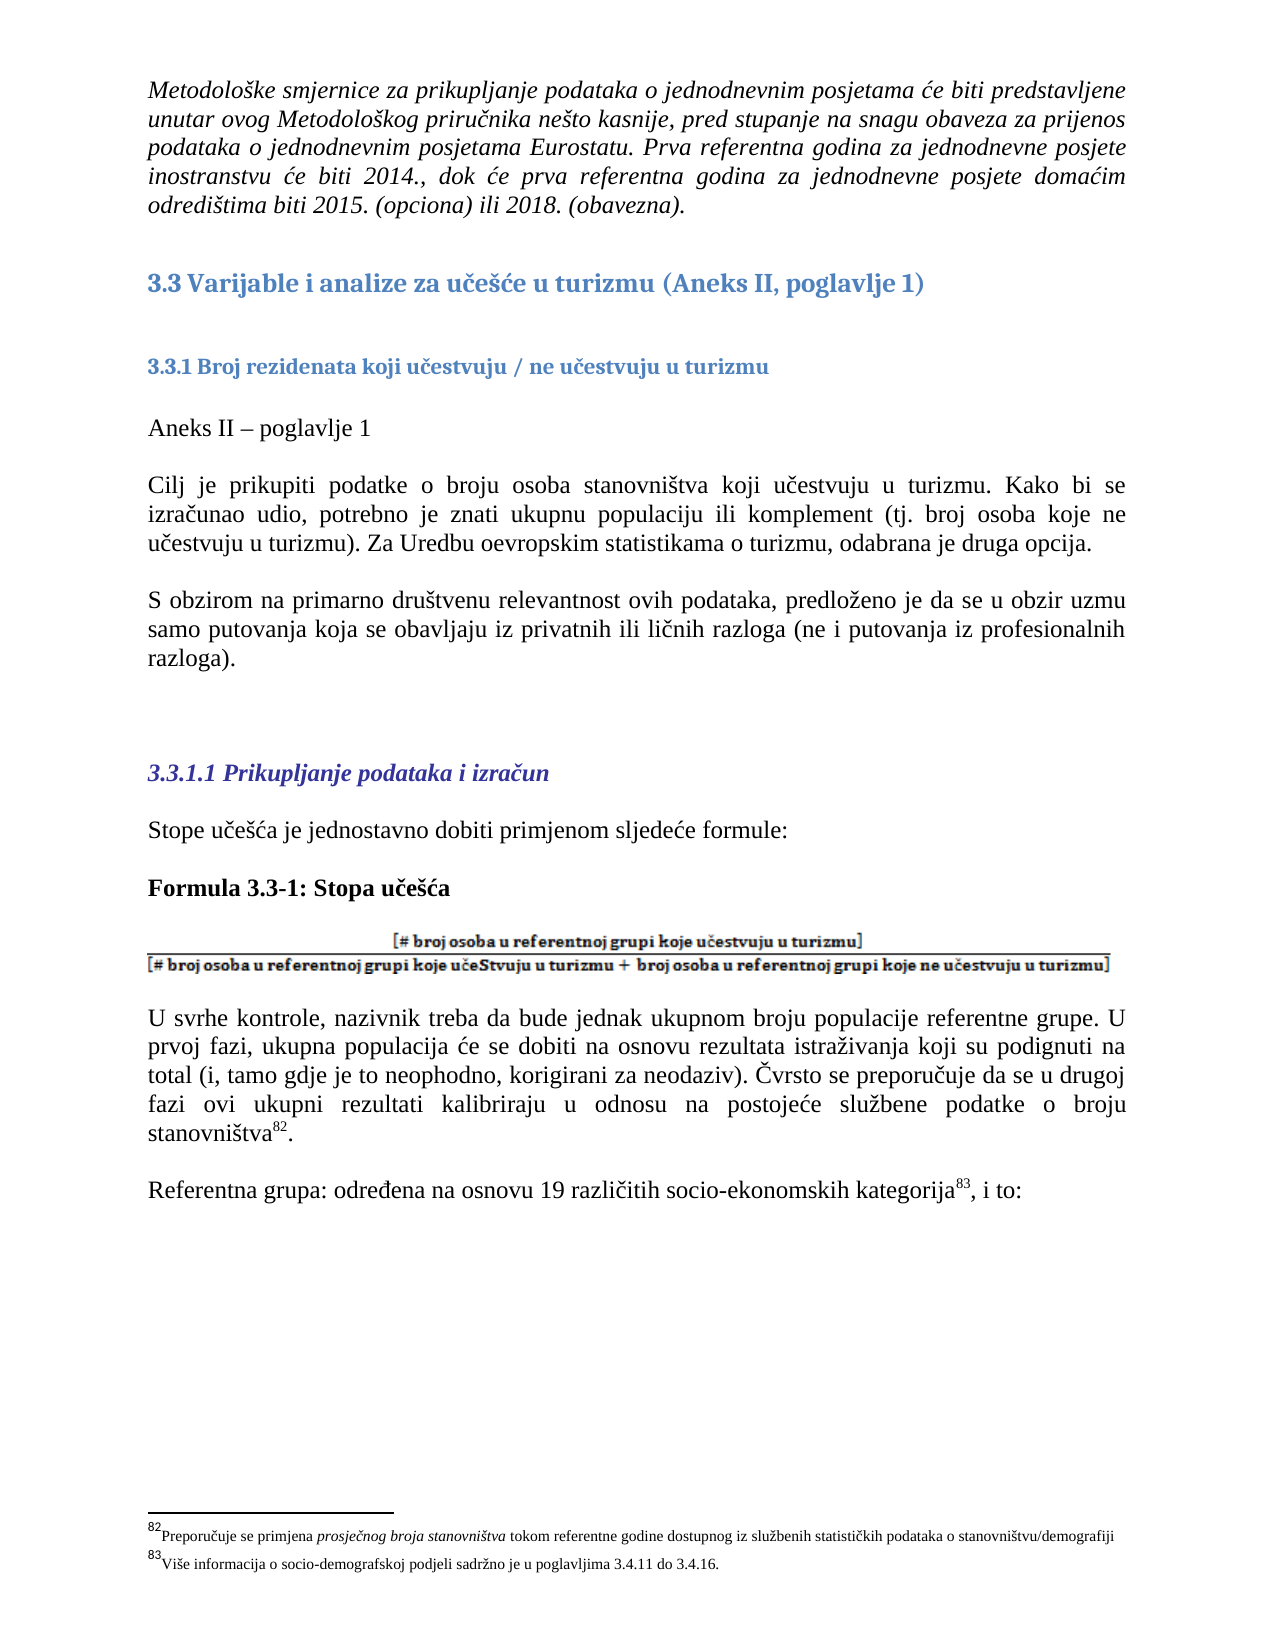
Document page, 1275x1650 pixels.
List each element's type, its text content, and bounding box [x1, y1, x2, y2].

text Stope učešća je jednostavno dobiti primjenom sljedeće formule: [148, 815, 1127, 844]
picture [147, 930, 1114, 974]
text Referentna grupa: određena na osnovu 19 različitih socio-ekonomskih kategorija, i to: [148, 1175, 1127, 1204]
subtitle 3.3 Varijable i analize za učešće u turizmu (Aneks II, poglavlje 1) [148, 268, 1127, 299]
text S obzirom na primarno društvenu relevantnost ovih podataka, predloženo je da se u obzir uzmu samo putovanja koja se obavljaju iz privatnih ili ličnih razloga (ne i putovanja iz profesionalnih razloga). [148, 585, 1127, 671]
text Metodološke smjernice za prikupljanje podataka o jednodnevnim posjetama će biti predstavljene unutar ovog Metodološkog priručnika nešto kasnije, pred stupanje na snagu obaveza za prijenos podataka o jednodnevnim posjetama Eurostatu. Prva referentna godina za jednodnevne posjete inostranstvu će biti 2014., dok će prva referentna godina za jednodnevne posjete domaćim odredištima biti 2015. (opciona) ili 2018. (obavezna). [148, 75, 1127, 219]
text U svrhe kontrole, nazivnik treba da bude jednak ukupnom broju populacije referentne grupe. U prvoj fazi, ukupna populacija će se dobiti na osnovu rezultata istraživanja koji su podignuti na total (i, tamo gdje je to neophodno, korigirani za neodaziv). Čvrsto se preporučuje da se u drugoj fazi ovi ukupni rezultati kalibriraju u odnosu na postojeće službene podatke o broju stanovništva. [148, 1003, 1127, 1146]
text 3.3.1.1 Prikupljanje podataka i izračun [148, 758, 1127, 786]
text Formula 3.3-1: Stopa učešća [148, 873, 1127, 901]
text Cilj je prikupiti podatke o broju osoba stanovništva koji učestvuju u turizmu. Kako bi se izračunao udio, potrebno je znati ukupnu populaciju ili komplement (tj. broj osoba koje ne učestvuju u turizmu). Za Uredbu oevropskim statistikama o turizmu, odabrana je druga opcija. [148, 470, 1127, 556]
text Aneks II – poglavlje 1 [148, 413, 1127, 441]
subtitle 3.3.1 Broj rezidenata koji učestvuju / ne učestvuju u turizmu [148, 354, 1127, 380]
